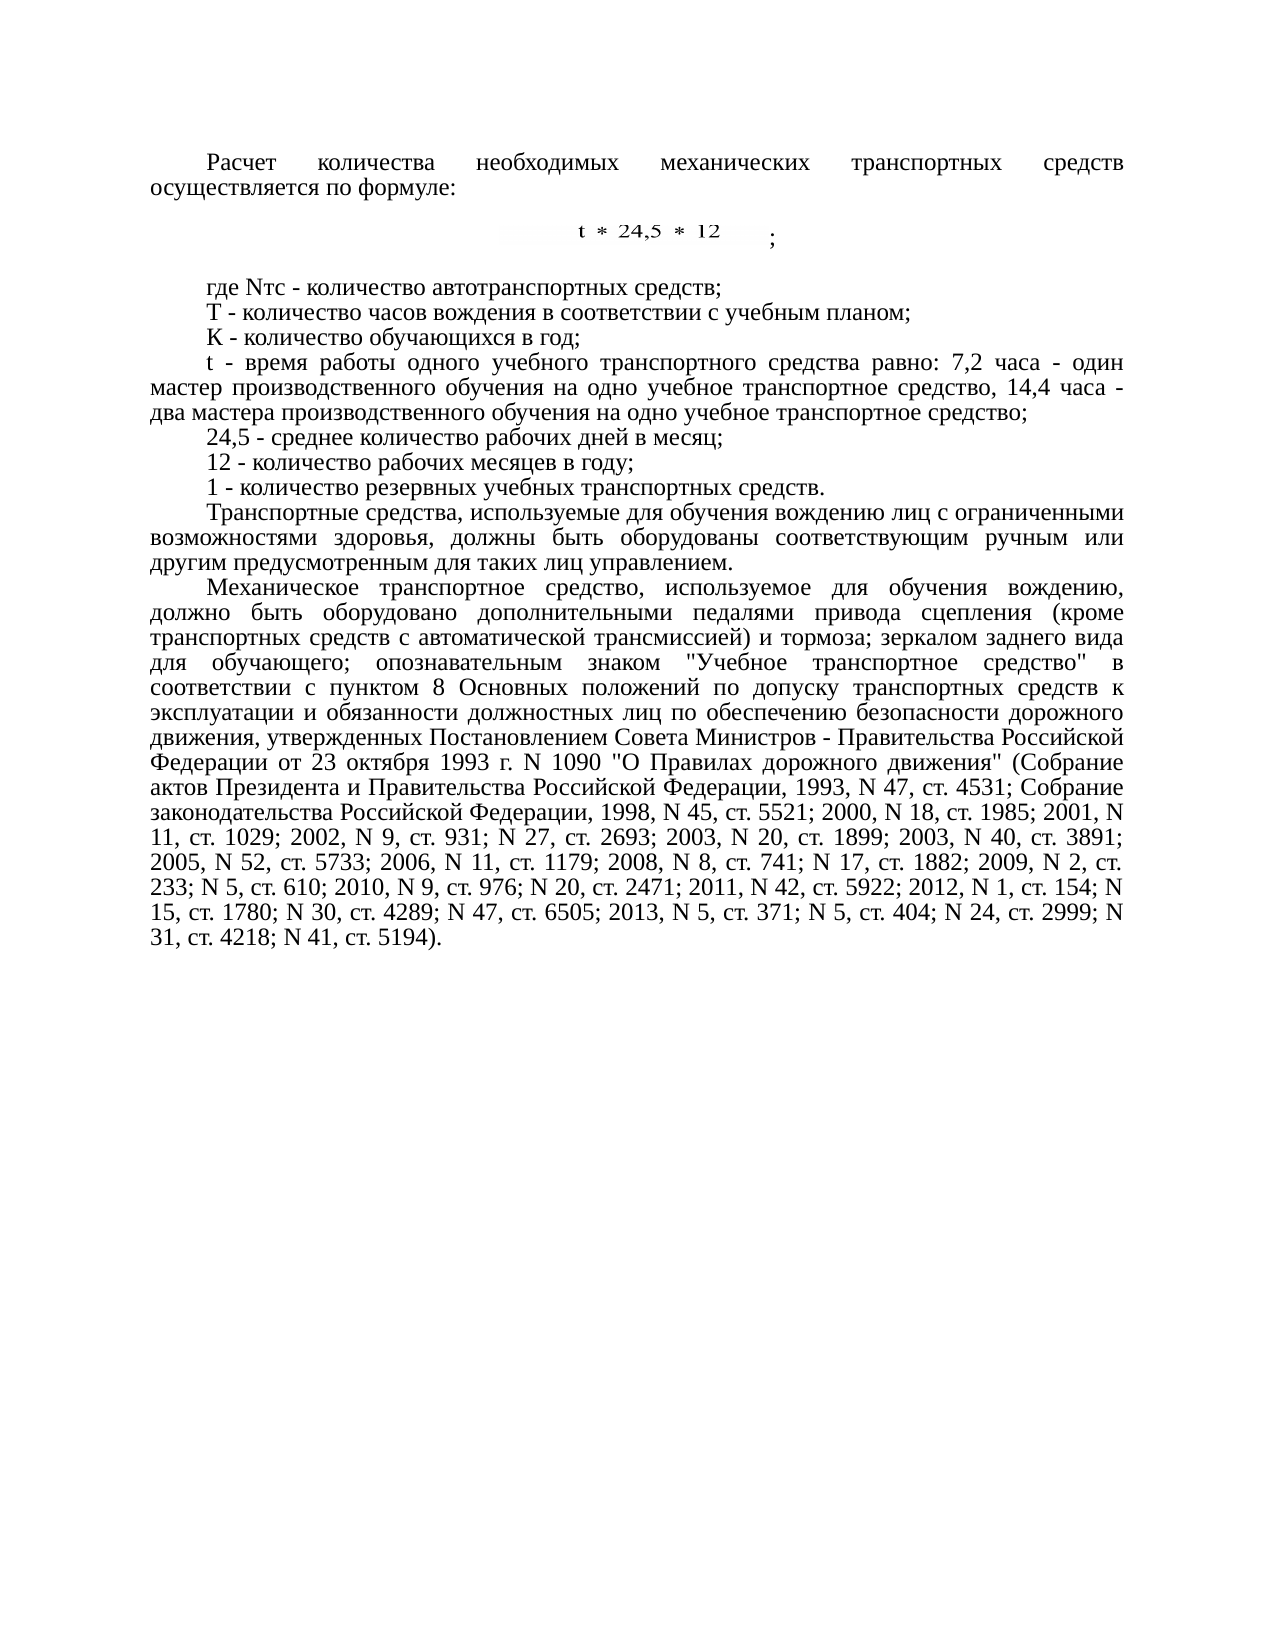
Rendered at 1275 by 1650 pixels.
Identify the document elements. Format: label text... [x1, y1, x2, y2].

text ; [150, 225, 1125, 250]
text Расчет количества необходимых механических транспортных средств осуществляется по формуле: [150, 150, 1125, 200]
text К - количество обучающихся в год; [150, 325, 1125, 350]
text 12 - количество рабочих месяцев в году; [150, 450, 1125, 475]
text 1 - количество резервных учебных транспортных средств. [150, 475, 1125, 500]
text Т - количество часов вождения в соответствии с учебным планом; [150, 300, 1125, 325]
text t - время работы одного учебного транспортного средства равно: 7,2 часа - один мастер производственного обучения на одно учебное транспортное средство, 14,4 часа - два мастера производственного обучения на одно учебное транспортное средство; [150, 350, 1125, 425]
text Транспортные средства, используемые для обучения вождению лиц с ограниченными возможностями здоровья, должны быть оборудованы соответствующим ручным или другим предусмотренным для таких лиц управлением. [150, 500, 1125, 575]
text 24,5 - среднее количество рабочих дней в месяц; [150, 425, 1125, 450]
text где Nтс - количество автотранспортных средств; [150, 275, 1125, 300]
text Механическое транспортное средство, используемое для обучения вождению, должно быть оборудовано дополнительными педалями привода сцепления (кроме транспортных средств с автоматической трансмиссией) и тормоза; зеркалом заднего вида для обучающего; опознавательным знаком "Учебное транспортное средство" в соответствии с пунктом 8 Основных положений по допуску транспортных средств к эксплуатации и обязанности должностных лиц по обеспечению безопасности дорожного движения, утвержденных Постановлением Совета Министров - Правительства Российской Федерации от 23 октября 1993 г. N 1090 "О Правилах дорожного движения" (Собрание актов Президента и Правительства Российской Федерации, 1993, N 47, ст. 4531; Собрание законодательства Российской Федерации, 1998, N 45, ст. 5521; 2000, N 18, ст. 1985; 2001, N 11, ст. 1029; 2002, N 9, ст. 931; N 27, ст. 2693; 2003, N 20, ст. 1899; 2003, N 40, ст. 3891; 2005, N 52, ст. 5733; 2006, N 11, ст. 1179; 2008, N 8, ст. 741; N 17, ст. 1882; 2009, N 2, ст. 233; N 5, ст. 610; 2010, N 9, ст. 976; N 20, ст. 2471; 2011, N 42, ст. 5922; 2012, N 1, ст. 154; N 15, ст. 1780; N 30, ст. 4289; N 47, ст. 6505; 2013, N 5, ст. 371; N 5, ст. 404; N 24, ст. 2999; N 31, ст. 4218; N 41, ст. 5194). [150, 575, 1125, 950]
